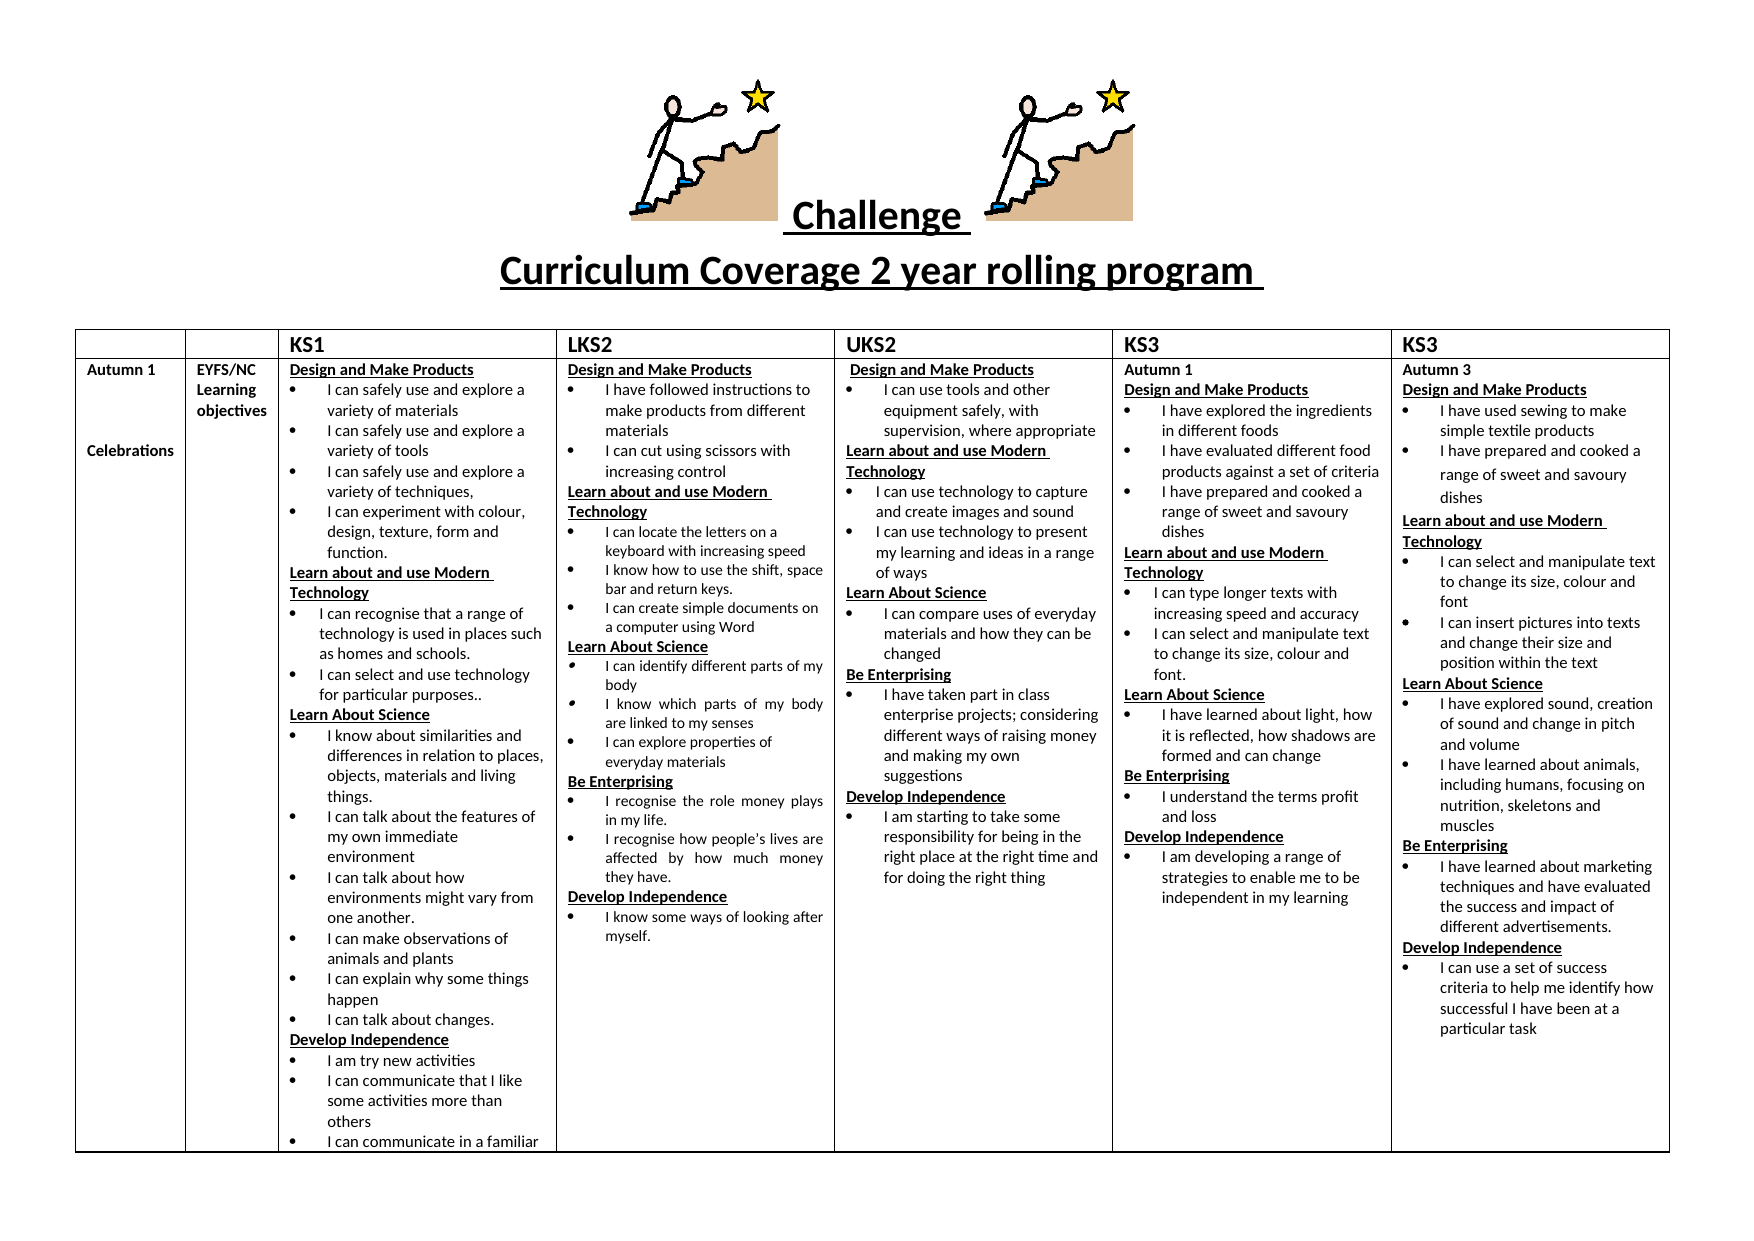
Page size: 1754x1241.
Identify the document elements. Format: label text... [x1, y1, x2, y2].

table_header LKS2 [557, 330, 834, 358]
text Challenge [75, 75, 1679, 240]
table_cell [1392, 359, 1669, 1151]
table_header UKS2 [835, 330, 1112, 358]
table_header KS3 [1392, 330, 1669, 358]
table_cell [76, 359, 185, 1151]
text Curriculum Coverage 2 year rolling program [75, 244, 1679, 295]
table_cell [279, 359, 556, 1151]
table_header [186, 330, 278, 358]
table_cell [835, 359, 1112, 1151]
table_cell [557, 359, 834, 1151]
table_header KS1 [279, 330, 556, 358]
picture [971, 75, 1138, 230]
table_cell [1113, 359, 1391, 1151]
picture [616, 75, 783, 230]
table_header KS3 [1113, 330, 1391, 358]
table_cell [186, 359, 278, 1151]
table_header [76, 330, 185, 358]
